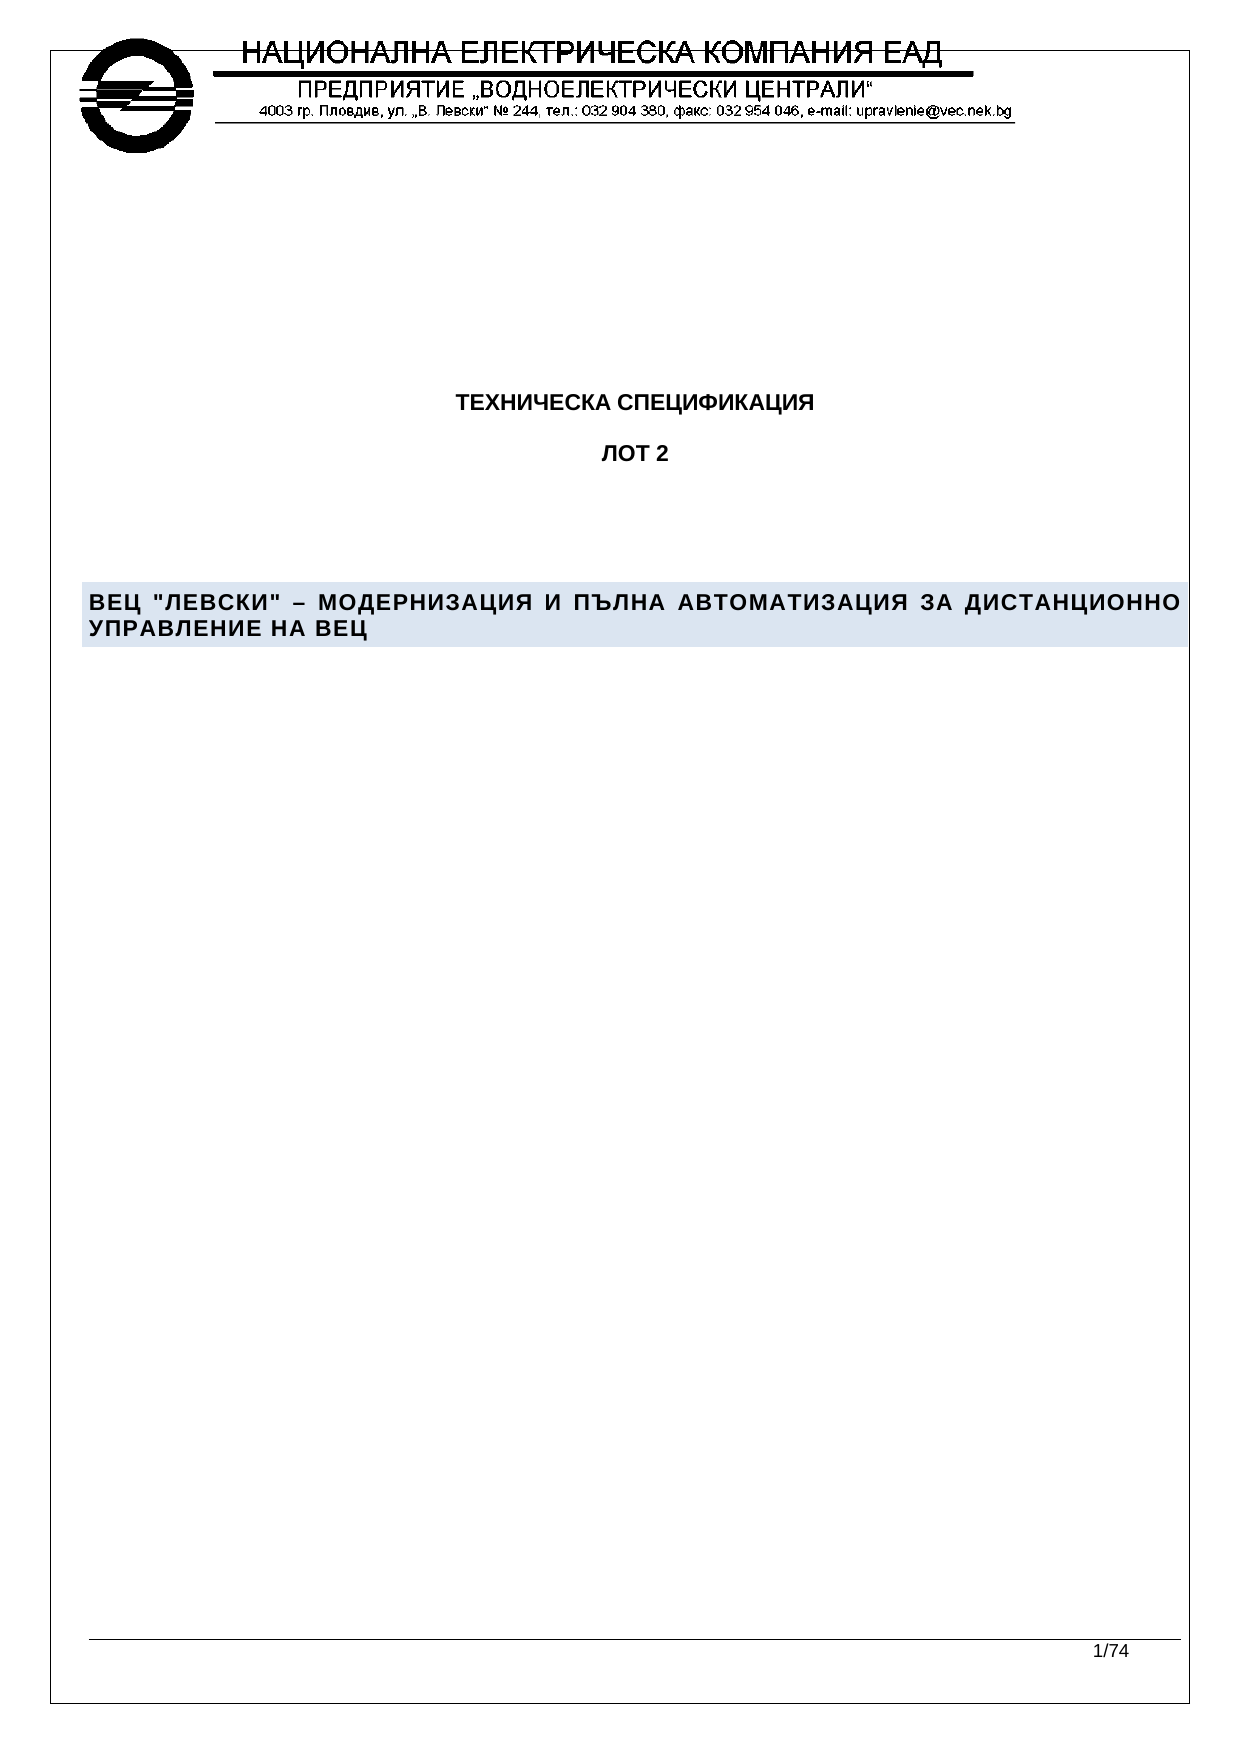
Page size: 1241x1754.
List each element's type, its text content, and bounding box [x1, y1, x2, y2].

picture [71, 30, 1016, 50]
text ТЕХНИЧЕСКA СПЕЦИФИКАЦИЯ [89, 389, 1181, 415]
text ВЕЦ "ЛЕВСКИ" – МОДЕРНИЗАЦИЯ И ПЪЛНА АВТОМАТИЗАЦИЯ ЗА ДИСТАНЦИОННО УПРАВЛЕНИЕ НА ВЕЦ [89, 589, 1181, 641]
picture [71, 51, 1016, 157]
text ЛОТ 2 [89, 440, 1181, 466]
